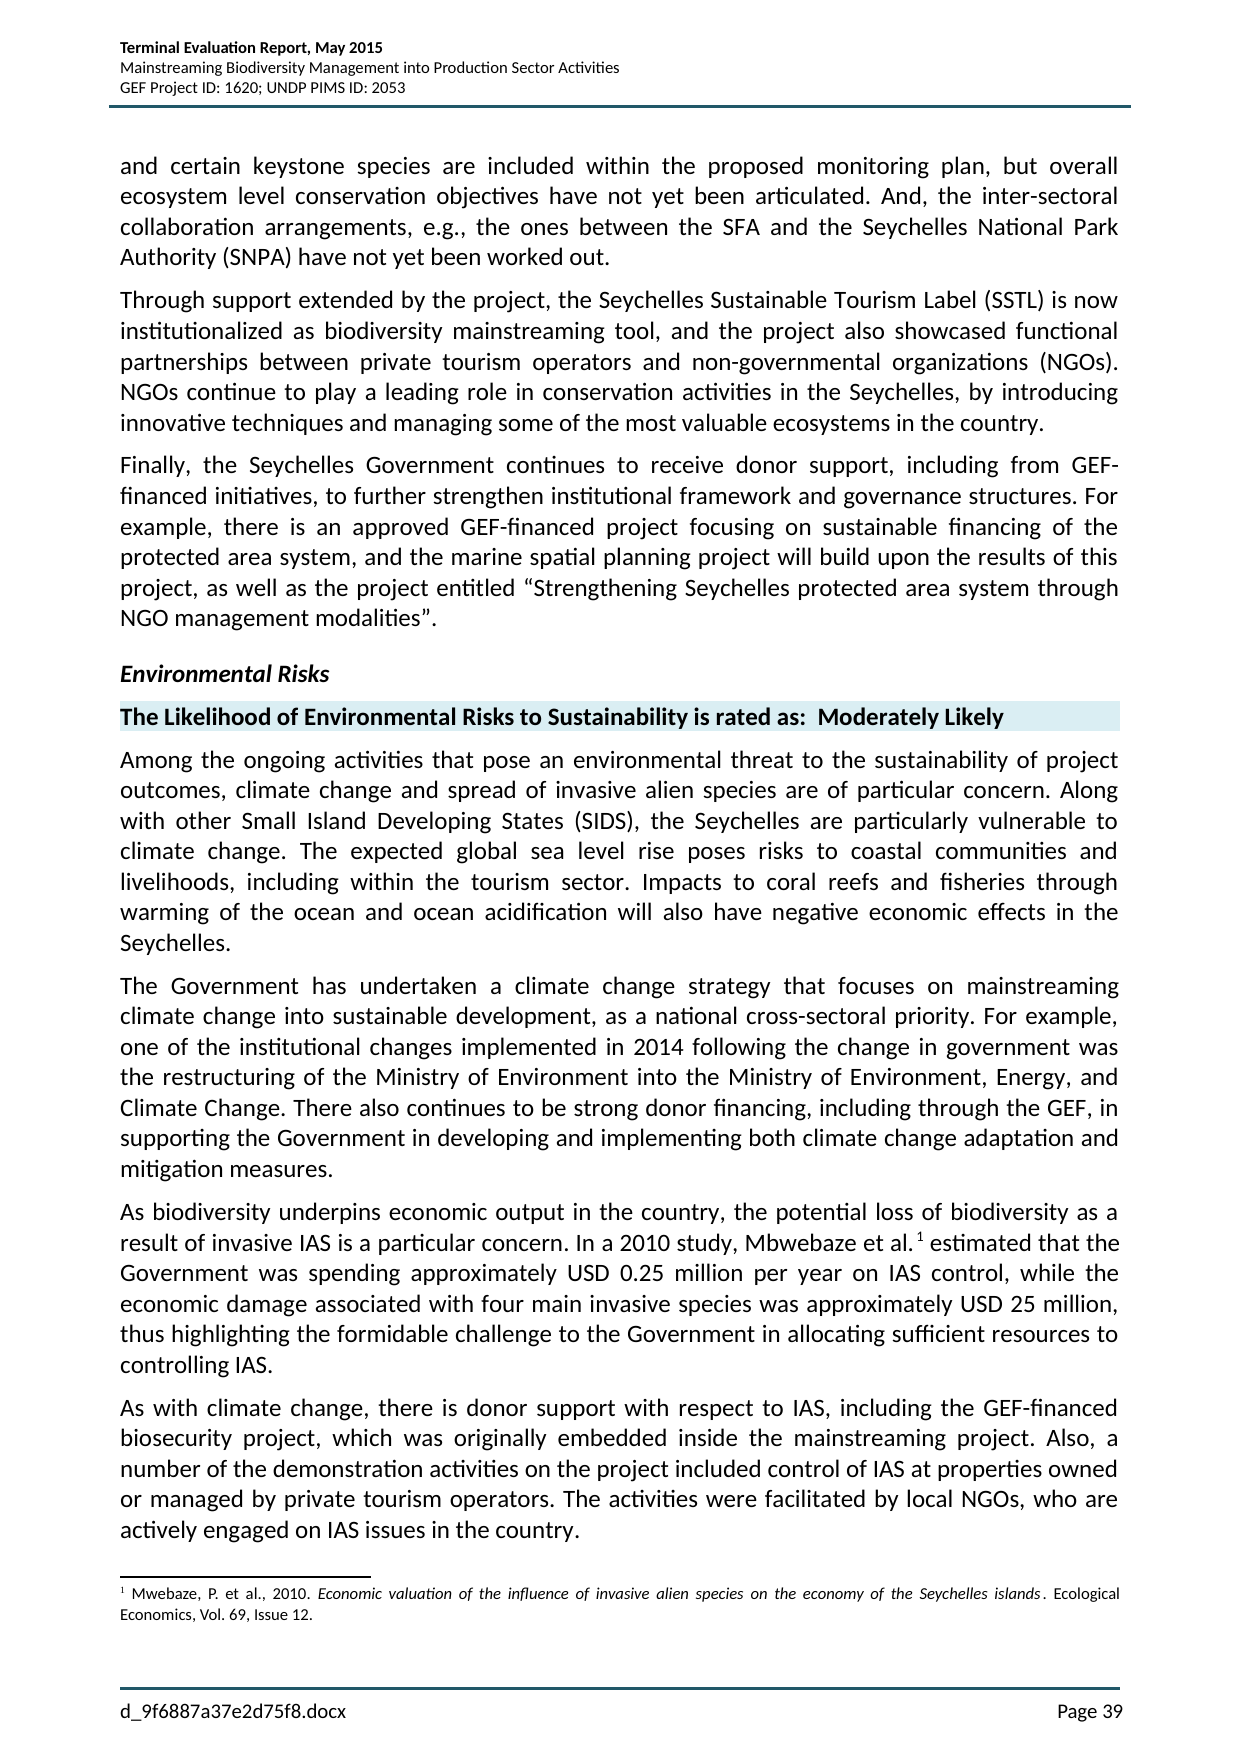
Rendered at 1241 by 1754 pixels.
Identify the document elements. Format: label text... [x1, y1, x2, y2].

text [120, 150, 1120, 272]
text Environmental Risks [120, 658, 1120, 688]
text As with climate change, there is donor support with respect to IAS, including the GEF-financed biosecurity project, which was originally embedded inside the mainstreaming project. Also, a number of the demonstration activities on the project included control of IAS at properties owned or managed by private tourism operators. The activities were facilitated by local NGOs, who are actively engaged on IAS issues in the country. [120, 1392, 1120, 1544]
text The Government has undertaken a climate change strategy that focuses on mainstreaming climate change into sustainable development, as a national cross-sectoral priority. For example, one of the institutional changes implemented in 2014 following the change in government was the restructuring of the Ministry of Environment into the Ministry of Environment, Energy, and Climate Change. There also continues to be strong donor financing, including through the GEF, in supporting the Government in developing and implementing both climate change adaptation and mitigation measures. [120, 970, 1120, 1184]
text As biodiversity underpins economic output in the country, the potential loss of biodiversity as a result of invasive IAS is a particular concern. In a 2010 study, Mbwebaze et al. estimated that the Government was spending approximately USD 0.25 million per year on IAS control, while the economic damage associated with four main invasive species was approximately USD 25 million, thus highlighting the formidable challenge to the Government in allocating sufficient resources to controlling IAS. [120, 1196, 1120, 1379]
text Among the ongoing activities that pose an environmental threat to the sustainability of project outcomes, climate change and spread of invasive alien species are of particular concern. Along with other Small Island Developing States (SIDS), the Seychelles are particularly vulnerable to climate change. The expected global sea level rise poses risks to coastal communities and livelihoods, including within the tourism sector. Impacts to coral reefs and fisheries through warming of the ocean and ocean acidification will also have negative economic effects in the Seychelles. [120, 744, 1120, 957]
text The Likelihood of Environmental Risks to Sustainability is rated as: Moderately Likely [120, 701, 1120, 731]
text Finally, the Seychelles Government continues to receive donor support, including from GEF-financed initiatives, to further strengthen institutional framework and governance structures. For example, there is an approved GEF-financed project focusing on sustainable financing of the protected area system, and the marine spatial planning project will build upon the results of this project, as well as the project entitled “Strengthening Seychelles protected area system through NGO management modalities”. [120, 450, 1120, 633]
text Through support extended by the project, the Seychelles Sustainable Tourism Label (SSTL) is now institutionalized as biodiversity mainstreaming tool, and the project also showcased functional partnerships between private tourism operators and non-governmental organizations (NGOs). NGOs continue to play a leading role in conservation activities in the Seychelles, by introducing innovative techniques and managing some of the most valuable ecosystems in the country. [120, 284, 1120, 437]
